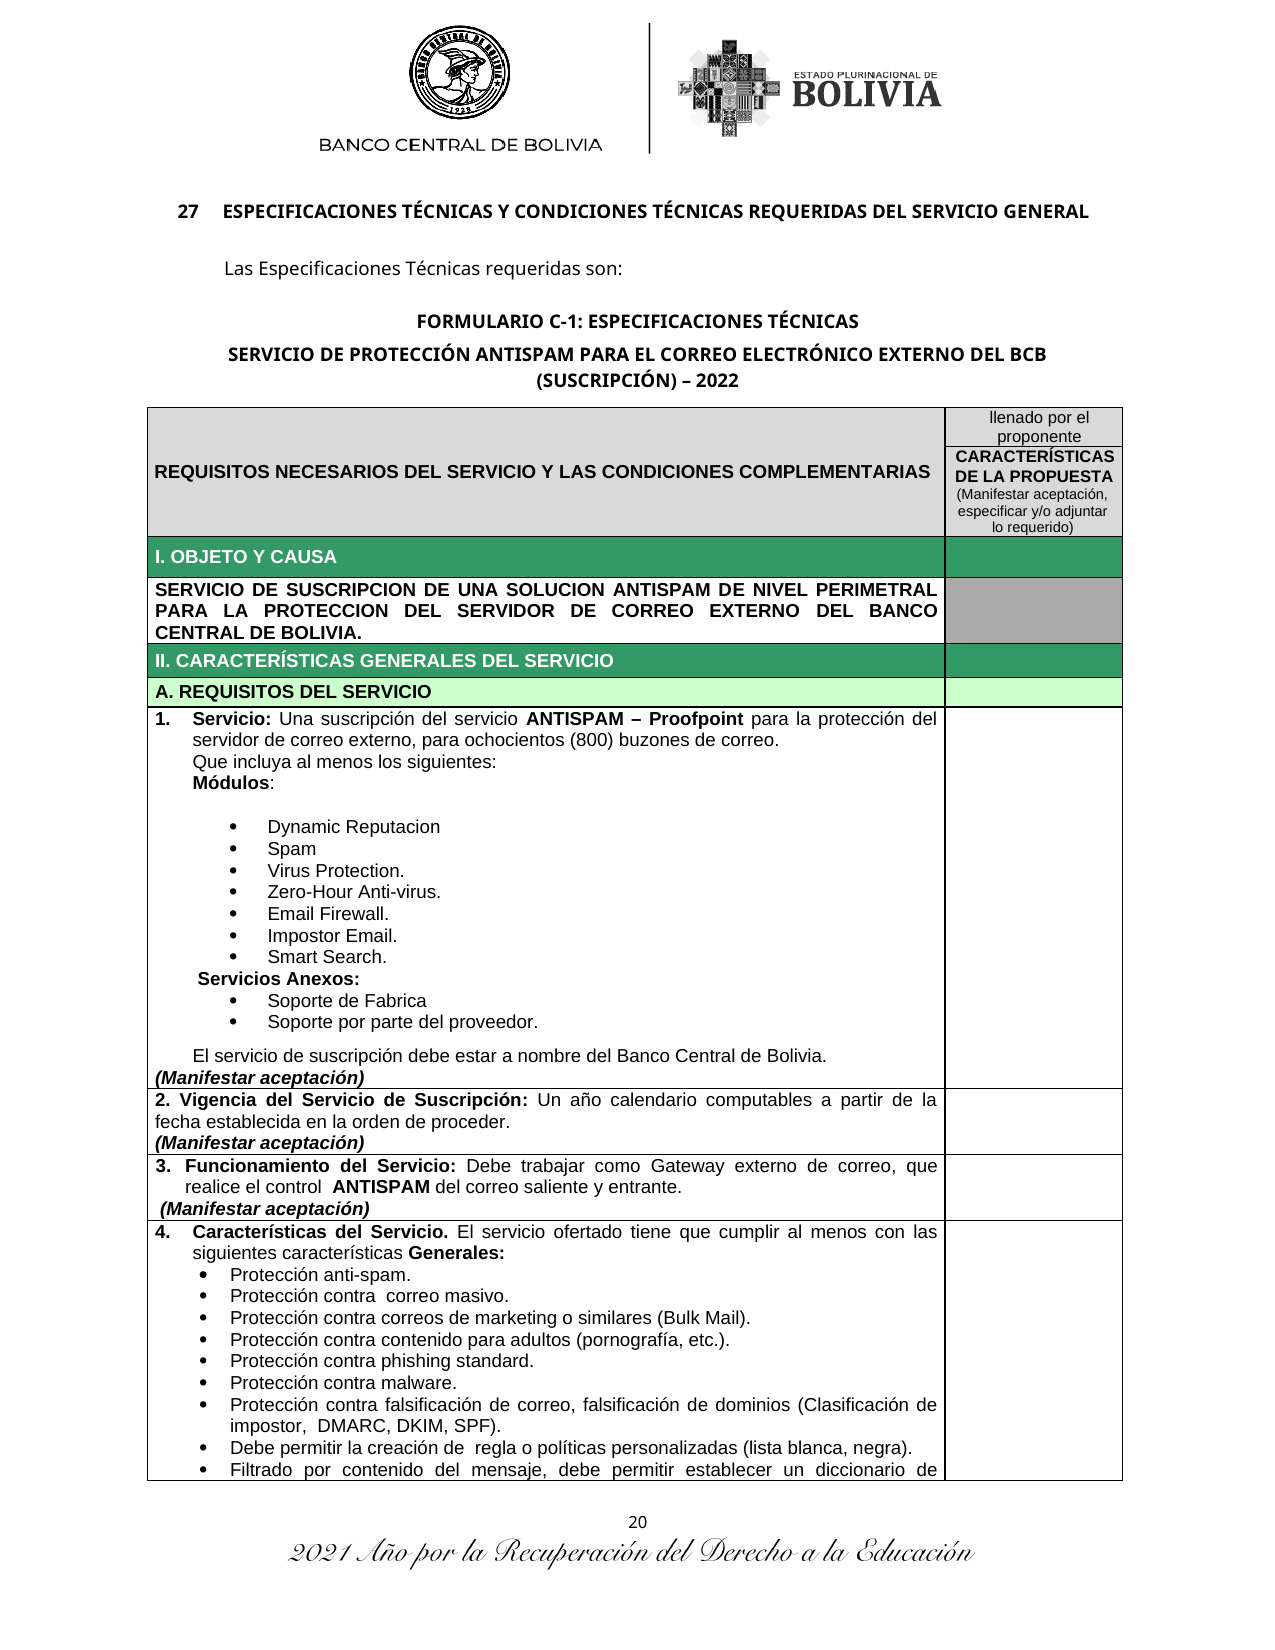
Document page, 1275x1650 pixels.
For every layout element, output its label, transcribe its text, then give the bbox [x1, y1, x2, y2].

table_cell 2. Vigencia del Servicio de Suscripción: Un año calendario computables a partir de la fecha establecida en la orden de proceder. (Manifestar aceptación) [148, 1089, 944, 1154]
table_cell [946, 708, 1122, 1088]
table_cell [946, 678, 1122, 706]
text FORMULARIO C-1: ESPECIFICACIONES TÉCNICAS [177, 312, 1098, 333]
title ESPECIFICACIONES TÉCNICAS Y CONDICIONES TÉCNICAS REQUERIDAS DEL SERVICIO GENERAL [177, 199, 1098, 224]
picture [287, 1533, 988, 1571]
table_header llenado por el proponente [946, 408, 1122, 446]
table_cell I. OBJETO Y CAUSA [148, 537, 944, 577]
table_cell [946, 1089, 1122, 1154]
table_cell [946, 578, 1122, 643]
table_cell SERVICIO DE SUSCRIPCION DE UNA SOLUCION ANTISPAM DE NIVEL PERIMETRAL PARA LA PROTECCION DEL SERVIDOR DE CORREO EXTERNO DEL BANCO CENTRAL DE BOLIVIA. [148, 578, 944, 643]
table_cell II. CARACTERÍSTICAS GENERALES DEL SERVICIO [148, 644, 944, 677]
table_cell A. REQUISITOS DEL SERVICIO [148, 678, 944, 706]
text Las Especificaciones Técnicas requeridas son: [224, 256, 1098, 281]
table_cell [946, 537, 1122, 577]
picture [10, 9, 1273, 173]
table_header REQUISITOS NECESARIOS DEL SERVICIO Y LAS CONDICIONES COMPLEMENTARIAS [148, 408, 944, 536]
table_cell Características del Servicio. El servicio ofertado tiene que cumplir al menos con las siguientes características Generales: Protección anti-spam. Protección contra correo masivo. Protección contra correos de marketing o similares (Bulk Mail). Protección contra contenido para adultos (pornografía, etc.). Protección contra phishing standard. Protección contra malware. Protección contra falsificación de correo, falsificación de dominios (Clasificación de impostor, DMARC, DKIM, SPF). Debe permitir la creación de regla o políticas personalizadas (lista blanca, negra). Filtrado por contenido del mensaje, debe permitir establecer un diccionario de palabras personalizadas. Filtrado por asunto, debe permitir establecer un diccionario de palabras. Filtrado por archivos adjuntos (tipo, extinción, archivos encriptados, contenido, etc). Debe permitir establecer un número determinado de destinatarios para correos de entrada y salida. Debe permitir establecer el tamaño de un archivo adjunto, (correos de entrada y salida). Administración, generación, elaboración, personalización de reportes para ofrecer una supervisión en tiempo real. (Manifestar aceptación) [148, 1221, 944, 1480]
table_cell Servicio: Una suscripción del servicio ANTISPAM – Proofpoint para la protección del servidor de correo externo, para ochocientos (800) buzones de correo. Que incluya al menos los siguientes: Módulos: Dynamic Reputacion Spam Virus Protection. Zero-Hour Anti-virus. Email Firewall. Impostor Email. Smart Search. Servicios Anexos: Soporte de Fabrica Soporte por parte del proveedor. El servicio de suscripción debe estar a nombre del Banco Central de Bolivia. (Manifestar aceptación) [148, 708, 944, 1088]
table_cell Funcionamiento del Servicio: Debe trabajar como Gateway externo de correo, que realice el control ANTISPAM del correo saliente y entrante. (Manifestar aceptación) [148, 1155, 944, 1219]
table_cell [946, 1221, 1122, 1480]
table_cell [946, 644, 1122, 677]
table_cell [946, 1155, 1122, 1219]
text SERVICIO DE PROTECCIÓN ANTISPAM PARA EL CORREO ELECTRÓNICO EXTERNO DEL BCB (SUSCRIPCIÓN) – 2022 [177, 342, 1098, 393]
table_cell CARACTERÍSTICAS DE LA PROPUESTA (Manifestar aceptación, especificar y/o adjuntar lo requerido) [946, 447, 1122, 536]
